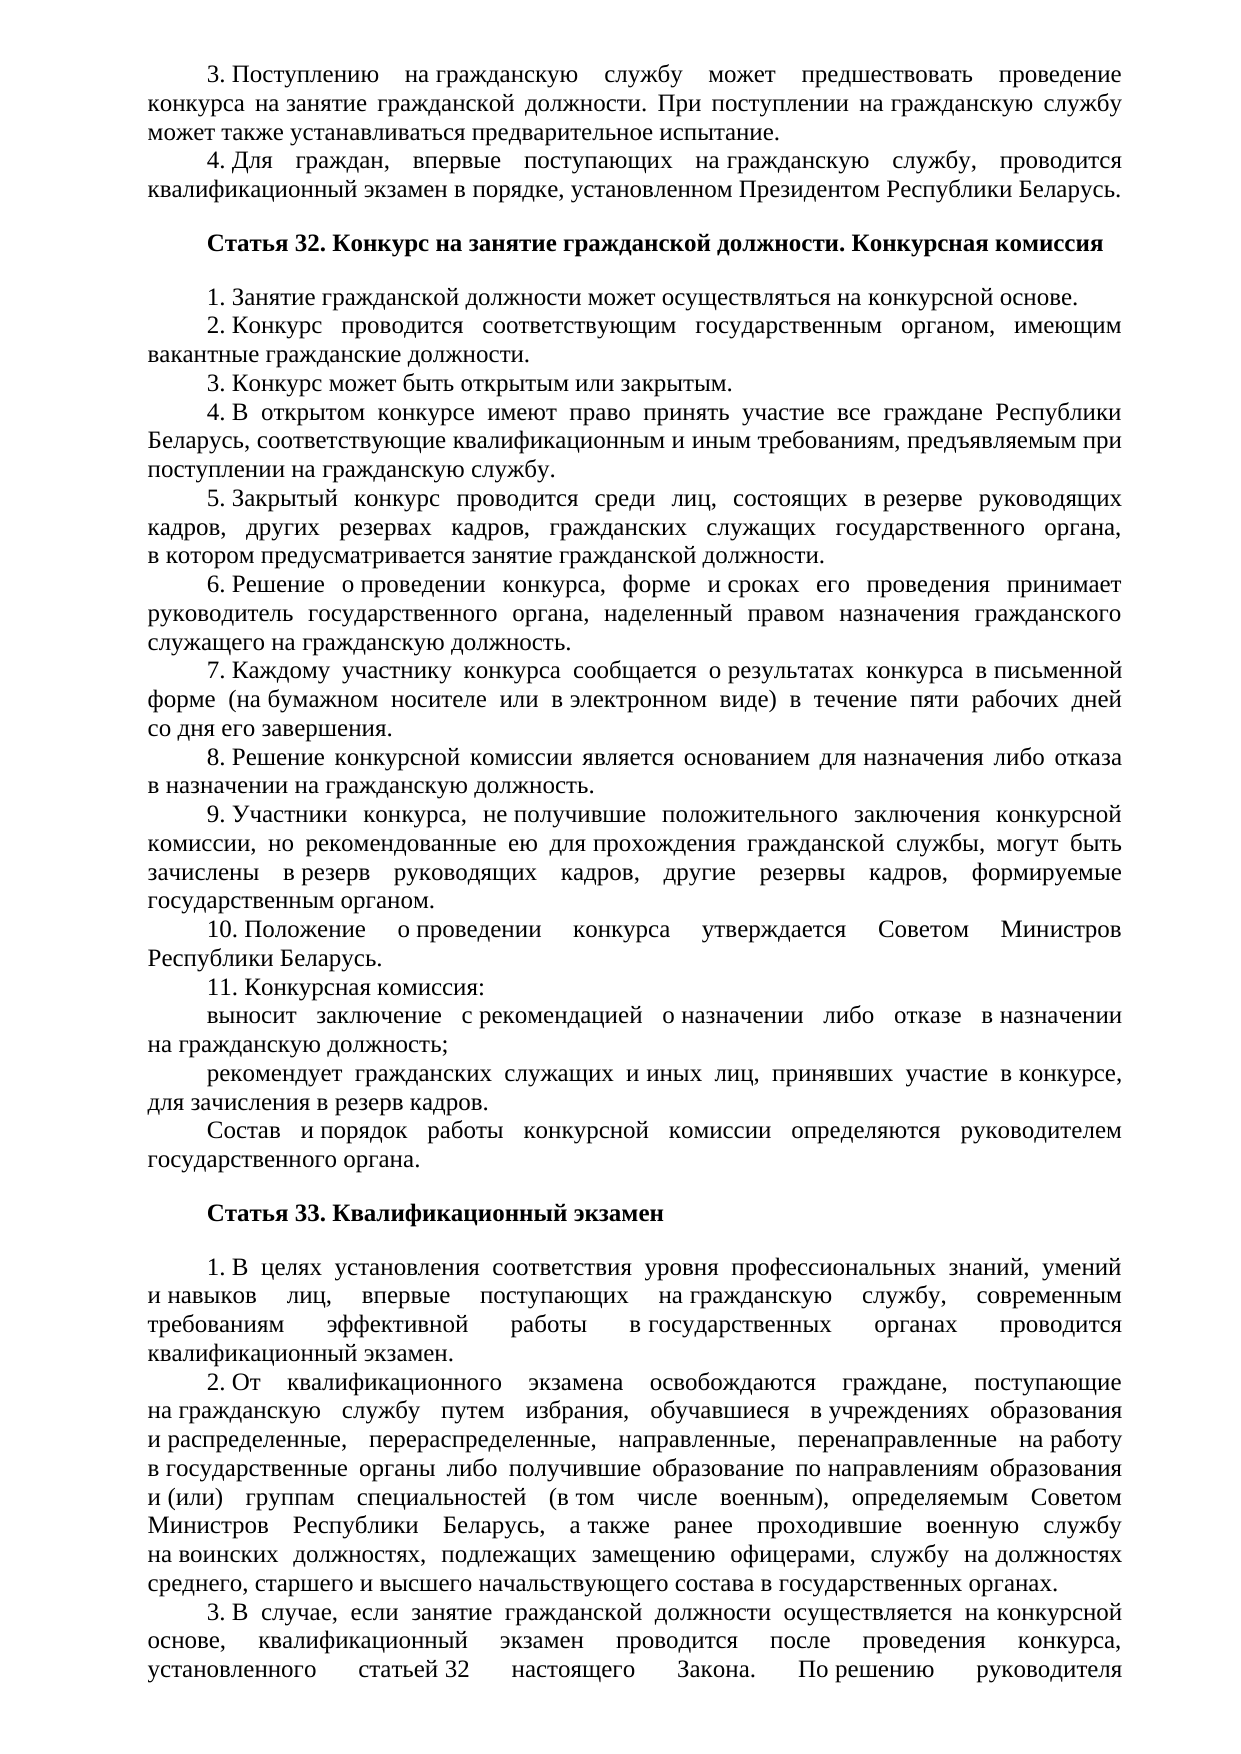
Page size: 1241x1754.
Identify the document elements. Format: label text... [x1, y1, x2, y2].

text выносит заключение с рекомендацией о назначении либо отказе в назначении на гражданскую должность; [147, 1000, 1122, 1058]
text 9. Участники конкурса, не получившие положительного заключения конкурсной комиссии, но рекомендованные ею для прохождения гражданской службы, могут быть зачислены в резерв руководящих кадров, другие резервы кадров, формируемые государственным органом. [147, 799, 1122, 914]
text 3. Поступлению на гражданскую службу может предшествовать проведение конкурса на занятие гражданской должности. При поступлении на гражданскую службу может также устанавливаться предварительное испытание. [147, 59, 1122, 145]
text 6. Решение о проведении конкурса, форме и сроках его проведения принимает руководитель государственного органа, наделенный правом назначения гражданского служащего на гражданскую должность. [147, 569, 1122, 655]
text 11. Конкурсная комиссия: [147, 972, 1122, 1000]
text Статья 33. Квалификационный экзамен [207, 1198, 1122, 1227]
text рекомендует гражданских служащих и иных лиц, принявших участие в конкурсе, для зачисления в резерв кадров. [147, 1058, 1122, 1115]
text 4. Для граждан, впервые поступающих на гражданскую службу, проводится квалификационный экзамен в порядке, установленном Президентом Республики Беларусь. [147, 145, 1122, 203]
text 2. Конкурс проводится соответствующим государственным органом, имеющим вакантные гражданские должности. [147, 310, 1122, 368]
text 1. В целях установления соответствия уровня профессиональных знаний, умений и навыков лиц, впервые поступающих на гражданскую службу, современным требованиям эффективной работы в государственных органах проводится квалификационный экзамен. [147, 1252, 1122, 1367]
text 2. От квалификационного экзамена освобождаются граждане, поступающие на гражданскую службу путем избрания, обучавшиеся в учреждениях образования и распределенные, перераспределенные, направленные, перенаправленные на работу в государственные органы либо получившие образование по направлениям образования и (или) группам специальностей (в том числе военным), определяемым Советом Министров Республики Беларусь, а также ранее проходившие военную службу на воинских должностях, подлежащих замещению офицерами, службу на должностях среднего, старшего и высшего начальствующего состава в государственных органах. [147, 1367, 1122, 1597]
text 7. Каждому участнику конкурса сообщается о результатах конкурса в письменной форме (на бумажном носителе или в электронном виде) в течение пяти рабочих дней со дня его завершения. [147, 655, 1122, 742]
text 3. Конкурс может быть открытым или закрытым. [147, 368, 1122, 397]
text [147, 1597, 1122, 1683]
text 8. Решение конкурсной комиссии является основанием для назначения либо отказа в назначении на гражданскую должность. [147, 742, 1122, 799]
text Состав и порядок работы конкурсной комиссии определяются руководителем государственного органа. [147, 1115, 1122, 1173]
text 1. Занятие гражданской должности может осуществляться на конкурсной основе. [147, 282, 1122, 310]
text Статья 32. Конкурс на занятие гражданской должности. Конкурсная комиссия [207, 228, 1122, 257]
text 5. Закрытый конкурс проводится среди лиц, состоящих в резерве руководящих кадров, других резервах кадров, гражданских служащих государственного органа, в котором предусматривается занятие гражданской должности. [147, 483, 1122, 569]
text 4. В открытом конкурсе имеют право принять участие все граждане Республики Беларусь, соответствующие квалификационным и иным требованиям, предъявляемым при поступлении на гражданскую службу. [147, 397, 1122, 483]
text 10. Положение о проведении конкурса утверждается Советом Министров Республики Беларусь. [147, 914, 1122, 972]
